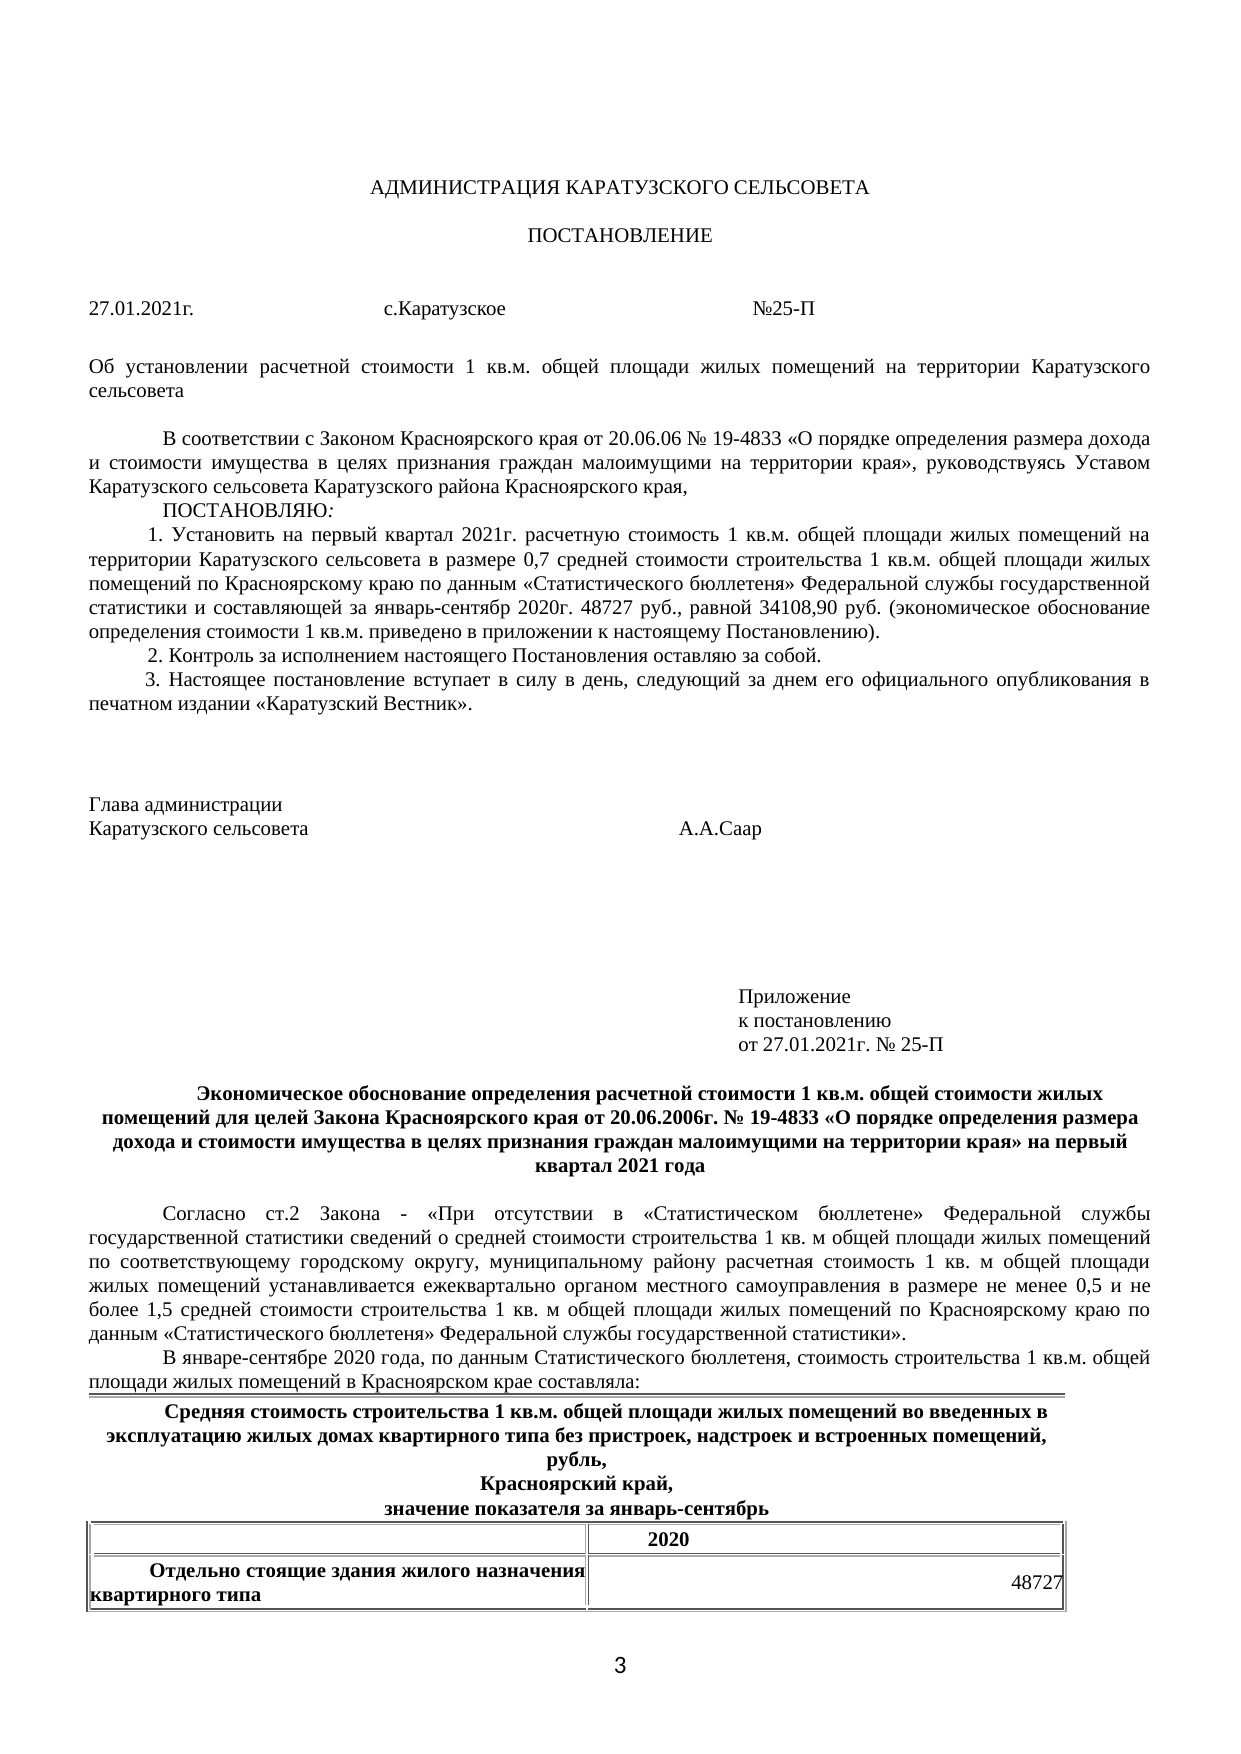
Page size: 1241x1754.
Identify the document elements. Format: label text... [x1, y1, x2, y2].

table_cell 48727 [587, 1553, 1064, 1608]
text 3. Настоящее постановление вступает в силу в день, следующий за днем его официального опубликования в печатном издании «Каратузский Вестник». [88, 667, 1152, 715]
text 1. Установить на первый квартал 2021г. расчетную стоимость 1 кв.м. общей площади жилых помещений на территории Каратузского сельсовета в размере 0,7 средней стоимости строительства 1 кв.м. общей площади жилых помещений по Красноярскому краю по данным «Статистического бюллетеня» Федеральной службы государственной статистики и составляющей за январь-сентябр 2020г. 48727 руб., равной 34108,90 руб. (экономическое обоснование определения стоимости 1 кв.м. приведено в приложении к настоящему Постановлению). [88, 522, 1152, 643]
text 2. Контроль за исполнением настоящего Постановления оставляю за собой. [88, 643, 1152, 667]
text В январе-сентябре 2020 года, по данным Статистического бюллетеня, стоимость строительства 1 кв.м. общей площади жилых помещений в Красноярском крае составляла: [88, 1345, 1152, 1393]
text к постановлению [738, 1008, 1152, 1032]
text Экономическое обоснование определения расчетной стоимости 1 кв.м. общей стоимости жилых помещений для целей Закона Красноярского края от 20.06.2006г. № 19-4833 «О порядке определения размера дохода и стоимости имущества в целях признания граждан малоимущими на территории края» на первый квартал 2021 года [88, 1081, 1152, 1177]
text ПОСТАНОВЛЯЮ: [88, 498, 1152, 522]
text Каратузского сельсовета А.А.Саар [88, 816, 1152, 840]
text Об установлении расчетной стоимости 1 кв.м. общей площади жилых помещений на территории Каратузского сельсовета [88, 354, 1152, 402]
subtitle 27.01.2021г. с.Каратузское №25-П [88, 296, 1152, 320]
text ПОСТАНОВЛЕНИЕ [88, 223, 1152, 247]
text от 27.01.2021г. № 25-П [738, 1032, 1152, 1056]
text АДМИНИСТРАЦИЯ КАРАТУЗСКОГО СЕЛЬСОВЕТА [88, 175, 1152, 199]
text Согласно ст.2 Закона - «При отсутствии в «Статистическом бюллетене» Федеральной службы государственной статистики сведений о средней стоимости строительства 1 кв. м общей площади жилых помещений по соответствующему городскому округу, муниципальному району расчетная стоимость 1 кв. м общей площади жилых помещений устанавливается ежеквартально органом местного самоуправления в размере не менее 0,5 и не более 1,5 средней стоимости строительства 1 кв. м общей площади жилых помещений по Красноярскому краю по данным «Статистического бюллетеня» Федеральной службы государственной статистики». [88, 1201, 1152, 1345]
table_cell Отдельно стоящие здания жилого назначения квартирного типа [89, 1553, 587, 1608]
text Глава администрации [88, 792, 1152, 816]
table_cell 2020 [589, 1521, 1064, 1552]
text Приложение [738, 984, 1152, 1008]
table_cell [89, 1521, 585, 1552]
text В соответствии с Законом Красноярского края от 20.06.06 № 19-4833 «О порядке определения размера дохода и стоимости имущества в целях признания граждан малоимущими на территории края», руководствуясь Уставом Каратузского сельсовета Каратузского района Красноярского края, [88, 426, 1152, 498]
table_header Средняя стоимость строительства 1 кв.м. общей площади жилых помещений во введенных в эксплуатацию жилых домах квартирного типа без пристроек, надстроек и встроенных помещений, рубль, Красноярский край, значение показателя за январь-сентябрь [89, 1398, 1064, 1521]
